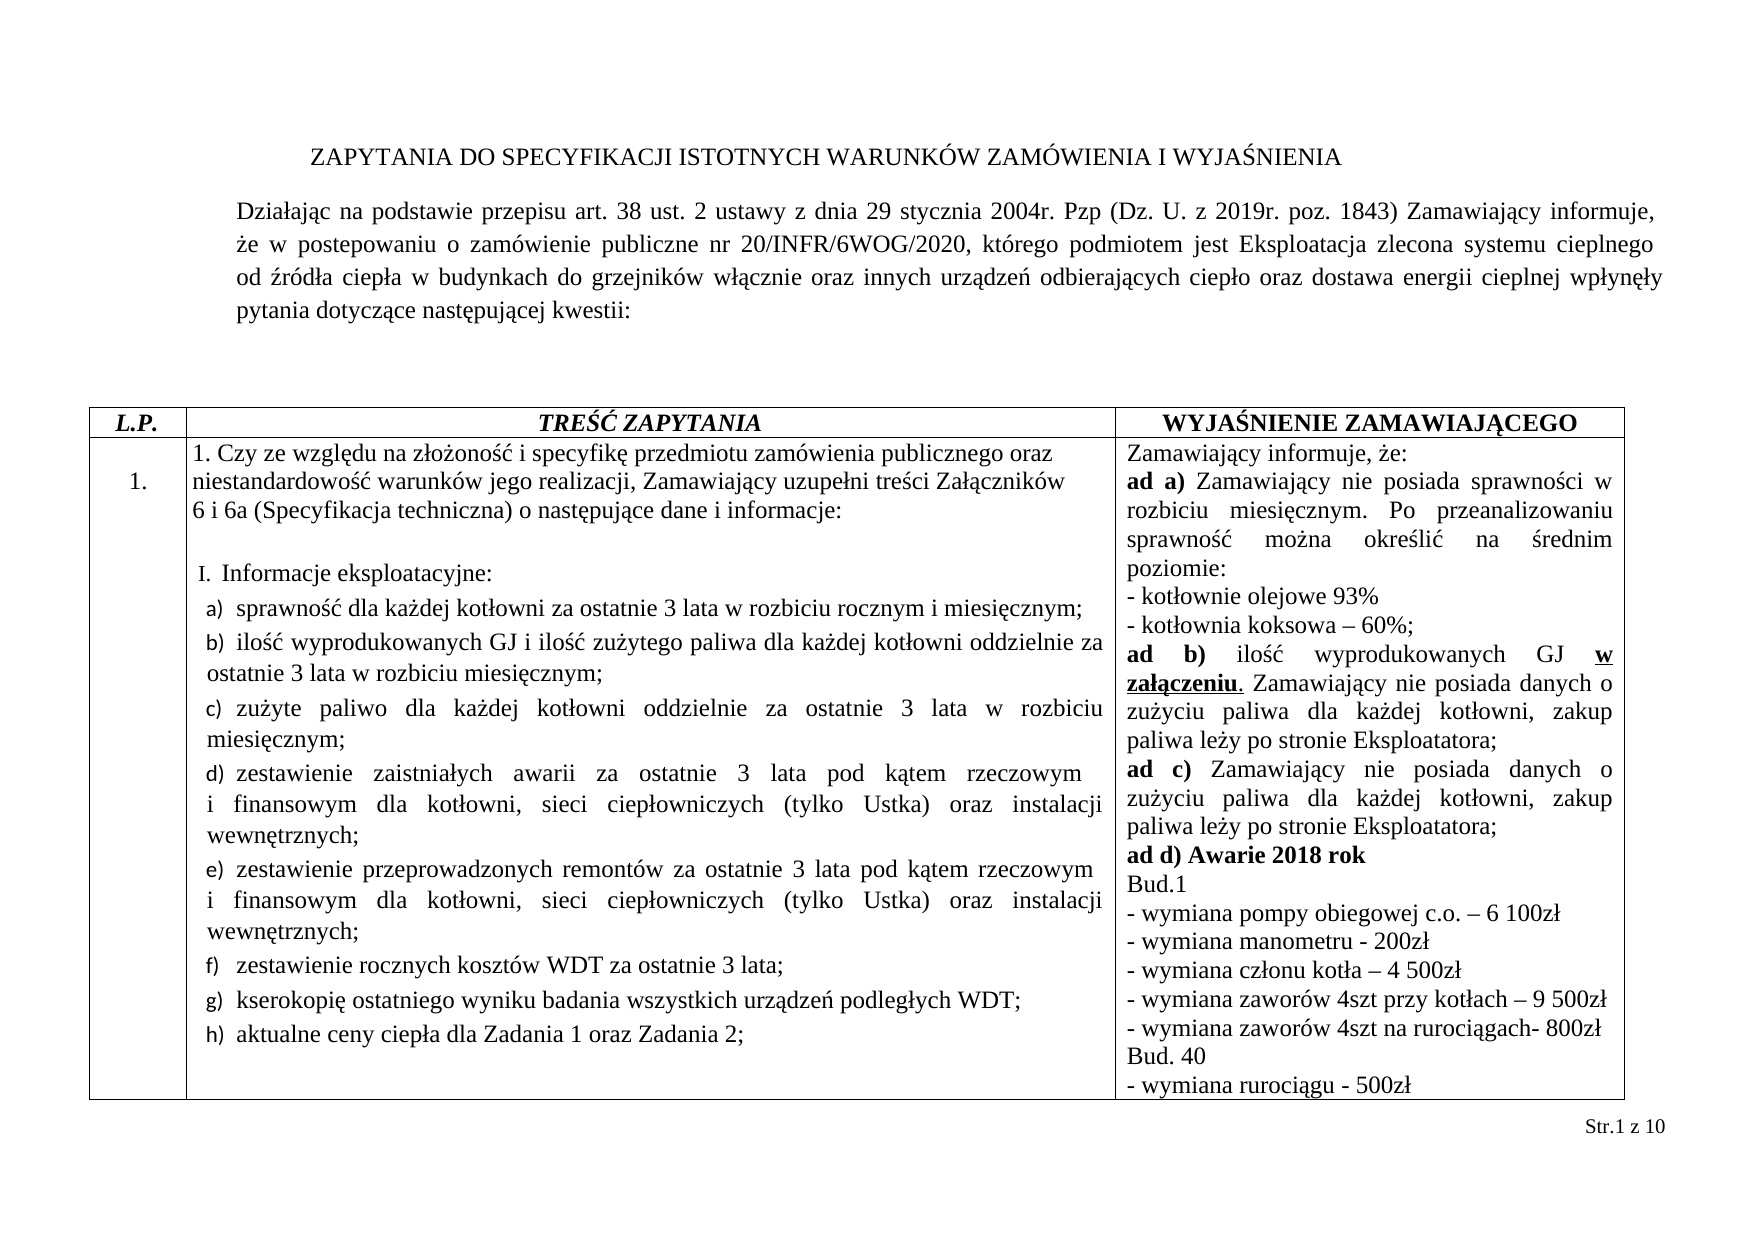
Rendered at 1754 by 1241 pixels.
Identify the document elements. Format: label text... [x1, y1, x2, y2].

table_cell 1. [90, 438, 186, 1099]
table_header L.P. [90, 408, 186, 437]
table_header TREŚĆ ZAPYTANIA [187, 408, 1115, 437]
text Działając na podstawie przepisu art. 38 ust. 2 ustawy z dnia 29 stycznia 2004r. Pzp (Dz. U. z 2019r. poz. 1843) Zamawiający informuje, że w postepowaniu o zamówienie publiczne nr 20/INFR/6WOG/2020, którego podmiotem jest Eksploatacja zlecona systemu cieplnego od źródła ciepła w budynkach do grzejników włącznie oraz innych urządzeń odbierających ciepło oraz dostawa energii cieplnej wpłynęły pytania dotyczące następującej kwestii: [236, 196, 1665, 324]
table_header WYJAŚNIENIE ZAMAWIAJĄCEGO [1116, 408, 1624, 437]
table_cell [187, 438, 1115, 1099]
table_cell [1116, 438, 1624, 1099]
text ZAPYTANIA DO SPECYFIKACJI ISTOTNYCH WARUNKÓW ZAMÓWIENIA I WYJAŚNIENIA [236, 142, 1665, 171]
